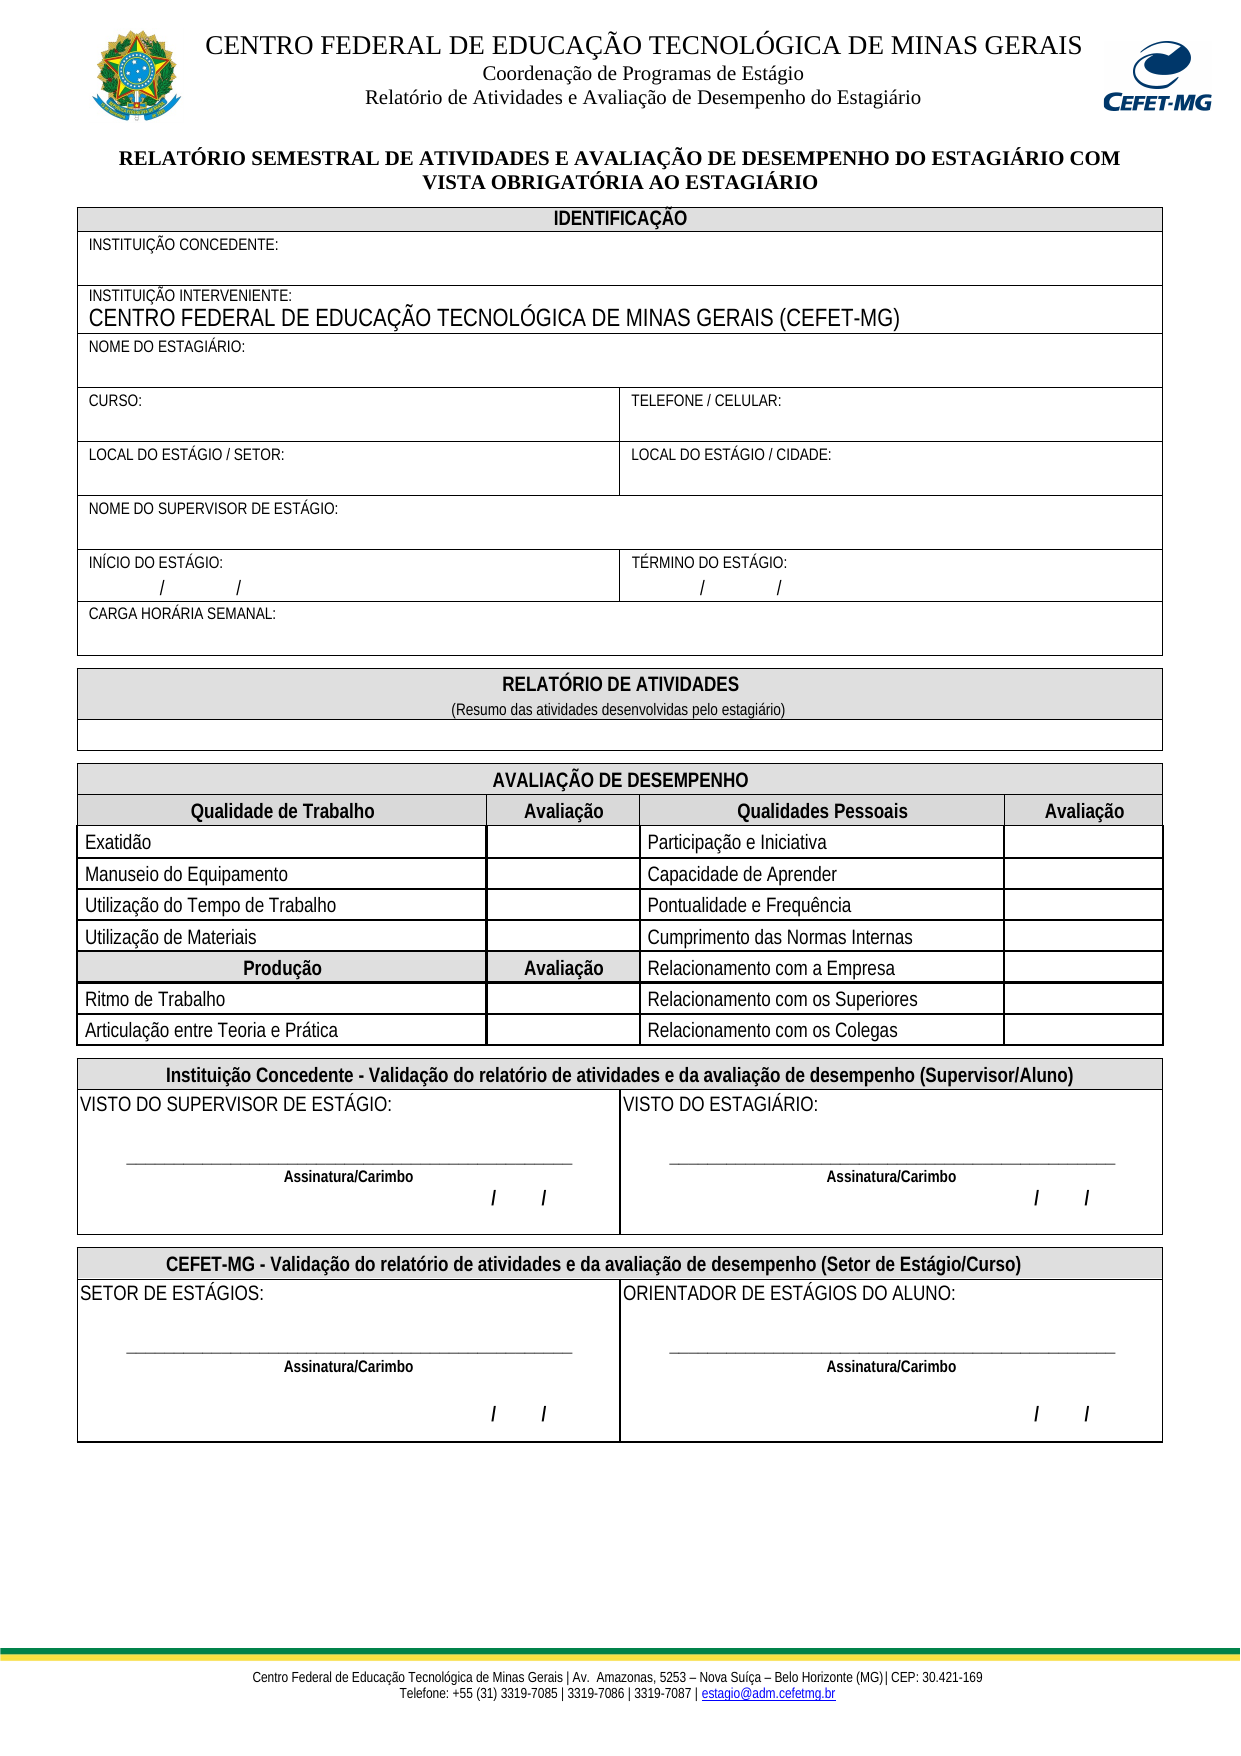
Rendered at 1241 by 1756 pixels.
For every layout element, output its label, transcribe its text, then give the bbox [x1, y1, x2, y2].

table_cell [488, 921, 639, 950]
table_cell Participação e Iniciativa [641, 826, 1003, 857]
table_cell [78, 720, 1162, 750]
table_cell NOME DO SUPERVISOR DE ESTÁGIO: [78, 496, 1162, 549]
table_header AVALIAÇÃO DE DESEMPENHO [78, 764, 1162, 794]
table_cell Cumprimento das Normas Internas [641, 921, 1003, 950]
table_header CEFET-MG - Validação do relatório de atividades e da avaliação de desempenho (Setor de Estágio/Curso) [78, 1248, 1162, 1278]
table_header Instituição Concedente - Validação do relatório de atividades e da avaliação de desempenho (Supervisor/Aluno) [78, 1059, 1162, 1089]
table_cell Produção [78, 952, 485, 981]
table_cell NOME DO ESTAGIÁRIO: [78, 334, 1162, 387]
table_cell Qualidades Pessoais [640, 795, 1004, 825]
table_cell [1005, 826, 1162, 857]
table_cell Ritmo de Trabalho [78, 984, 485, 1013]
table_cell INSTITUIÇÃO CONCEDENTE: [78, 232, 1162, 284]
table_cell Avaliação [488, 952, 639, 981]
table_cell INSTITUIÇÃO INTERVENIENTE: CENTRO FEDERAL DE EDUCAÇÃO TECNOLÓGICA DE MINAS GERAIS (CEFET-MG) [78, 286, 1162, 333]
table_cell INÍCIO DO ESTÁGIO: / / [78, 550, 619, 601]
table_cell [488, 859, 639, 888]
table_cell [1005, 1015, 1162, 1044]
table_cell Capacidade de Aprender [641, 859, 1003, 888]
table_cell [488, 984, 639, 1013]
table_cell Qualidade de Trabalho [78, 795, 486, 825]
table_cell [488, 826, 639, 857]
table_cell [488, 1015, 639, 1044]
table_cell Relacionamento com a Empresa [641, 952, 1003, 981]
table_cell Avaliação [487, 795, 639, 825]
table_cell Relacionamento com os Colegas [641, 1015, 1003, 1044]
table_cell Articulação entre Teoria e Prática [78, 1015, 485, 1044]
table_cell CARGA HORÁRIA SEMANAL: [78, 602, 1162, 654]
table_cell Utilização de Materiais [78, 921, 485, 950]
picture [1103, 41, 1212, 111]
table_cell VISTO DO SUPERVISOR DE ESTÁGIO: _______________________________________________ Assinatura/Carimbo / / [78, 1090, 619, 1234]
table_cell CURSO: [78, 388, 619, 441]
table_cell [1005, 890, 1162, 919]
table_cell Utilização do Tempo de Trabalho [78, 890, 485, 919]
subtitle RELATÓRIO SEMESTRAL DE ATIVIDADES E AVALIAÇÃO DE DESEMPENHO DO ESTAGIÁRIO COM VISTA OBRIGATÓRIA AO ESTAGIÁRIO [119, 146, 1123, 194]
table_cell Relacionamento com os Superiores [641, 984, 1003, 1013]
table_cell TÉRMINO DO ESTÁGIO: / / [620, 550, 1162, 601]
table_cell [1005, 921, 1162, 950]
table_cell ORIENTADOR DE ESTÁGIOS DO ALUNO: _______________________________________________ Assinatura/Carimbo / / [621, 1280, 1162, 1441]
table_header RELATÓRIO DE ATIVIDADES (Resumo das atividades desenvolvidas pelo estagiário) [78, 669, 1162, 719]
picture [89, 28, 184, 123]
table_cell VISTO DO ESTAGIÁRIO: _______________________________________________ Assinatura/Carimbo / / [621, 1090, 1162, 1234]
table_cell [488, 890, 639, 919]
table_cell LOCAL DO ESTÁGIO / CIDADE: [620, 442, 1162, 495]
table_cell SETOR DE ESTÁGIOS: _______________________________________________ Assinatura/Carimbo / / [78, 1280, 619, 1441]
table_cell [1005, 984, 1162, 1013]
picture [0, 1648, 1240, 1662]
table_cell Manuseio do Equipamento [78, 859, 485, 888]
table_cell [1005, 952, 1162, 981]
table_cell Avaliação [1005, 795, 1162, 825]
table_cell Pontualidade e Frequência [641, 890, 1003, 919]
table_cell [1005, 859, 1162, 888]
table_cell Exatidão [78, 826, 485, 857]
table_cell TELEFONE / CELULAR: [620, 388, 1162, 441]
table_header IDENTIFICAÇÃO [78, 208, 1162, 231]
table_cell LOCAL DO ESTÁGIO / SETOR: [78, 442, 619, 495]
